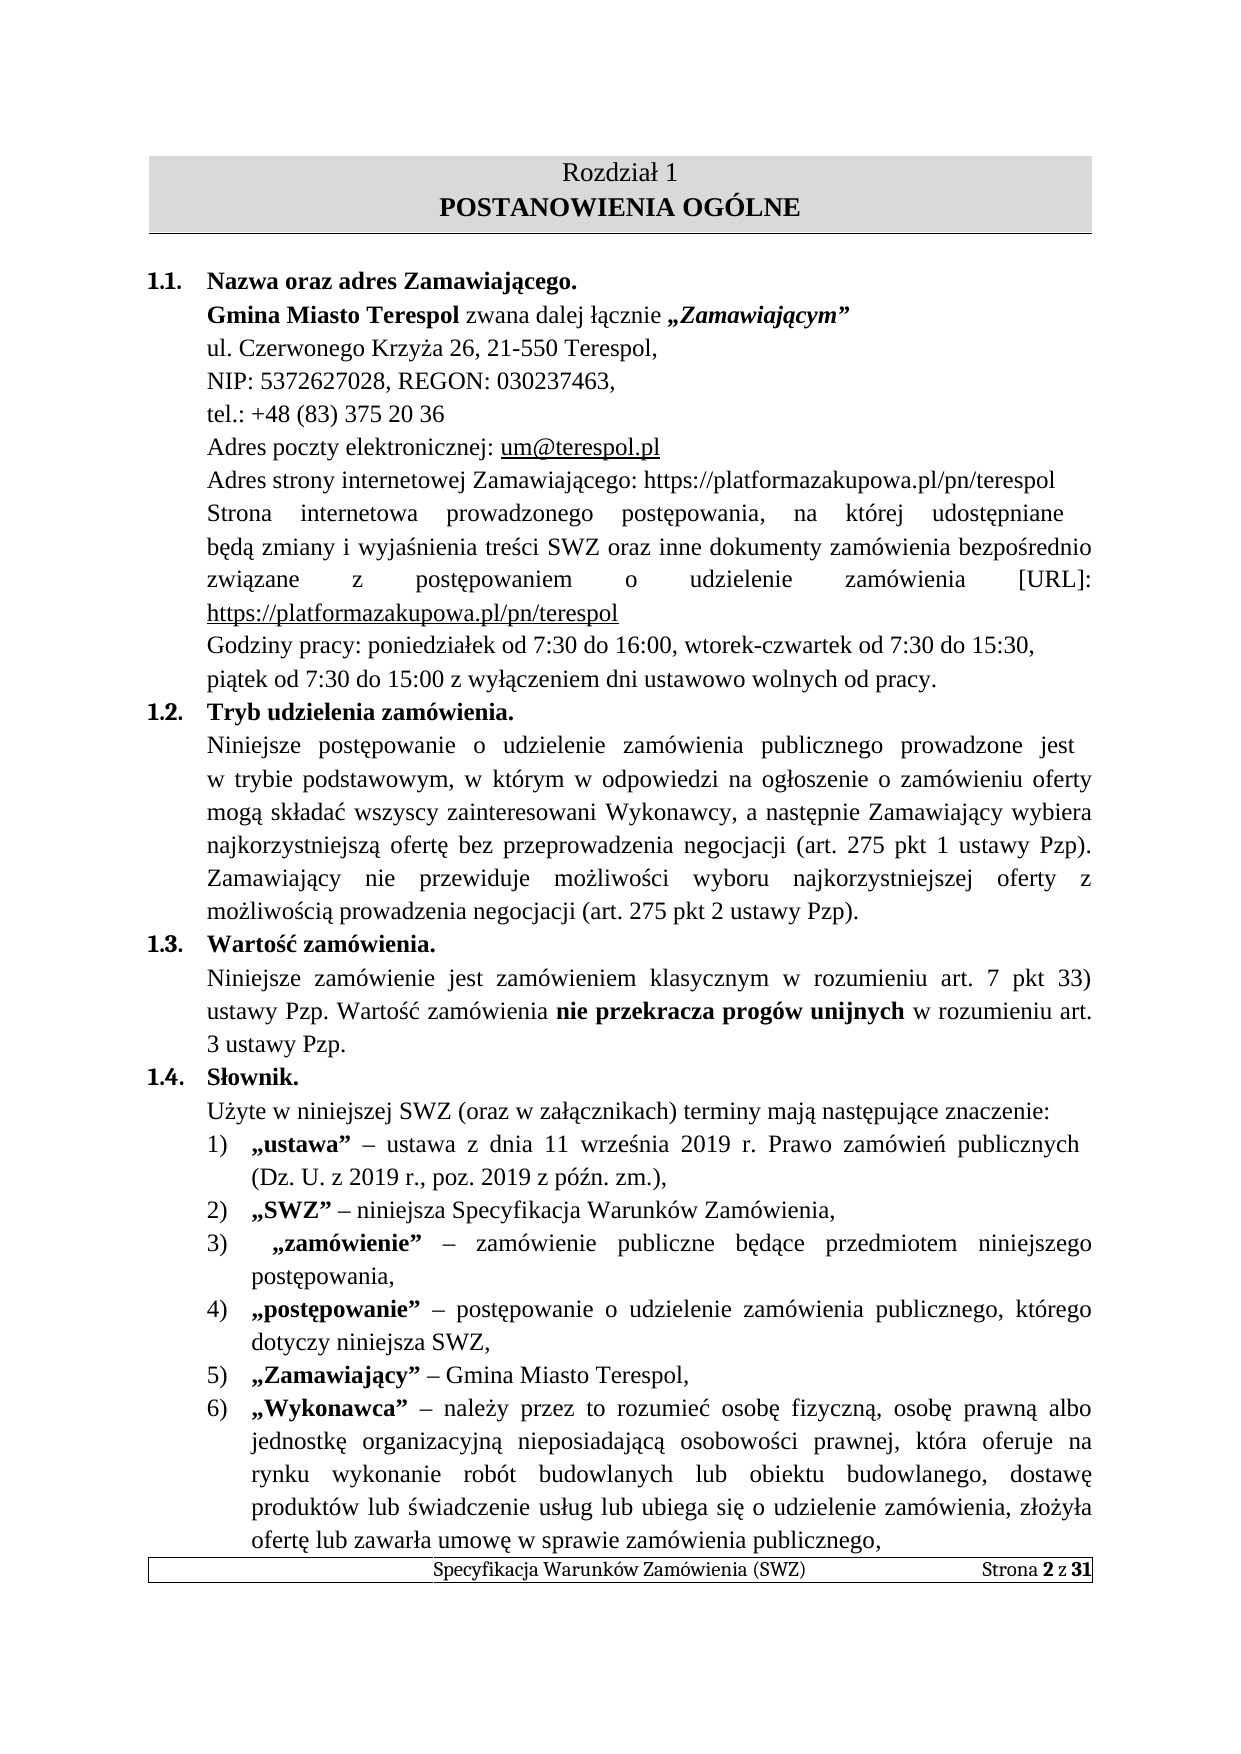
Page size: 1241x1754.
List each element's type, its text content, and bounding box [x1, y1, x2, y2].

list „Wykonawca” – należy przez to rozumieć osobę fizyczną, osobę prawną albo jednostkę organizacyjną nieposiadającą osobowości prawnej, która oferuje na rynku wykonanie robót budowlanych lub obiektu budowlanego, dostawę produktów lub świadczenie usług lub ubiega się o udzielenie zamówienia, złożyła ofertę lub zawarła umowę w sprawie zamówienia publicznego, [207, 1393, 1093, 1554]
text Adres poczty elektronicznej: um@terespol.pl [207, 432, 1093, 461]
table_header Rozdział 1 POSTANOWIENIA OGÓLNE [149, 156, 1092, 232]
text Użyte w niniejszej SWZ (oraz w załącznikach) terminy mają następujące znaczenie: [207, 1096, 1093, 1124]
list Słownik. [148, 1062, 1093, 1091]
list „zamówienie” – zamówienie publiczne będące przedmiotem niniejszego postępowania, [207, 1228, 1093, 1289]
text ul. Czerwonego Krzyża 26, 21-550 Terespol, [185, 333, 1093, 362]
text Strona internetowa prowadzonego postępowania, na której udostępniane będą zmiany i wyjaśnienia treści SWZ oraz inne dokumenty zamówienia bezpośrednio związane z postępowaniem o udzielenie zamówienia [URL]: https://platformazakupowa.pl/pn/terespol [207, 498, 1093, 626]
list „SWZ” – niniejsza Specyfikacja Warunków Zamówienia, [207, 1195, 1093, 1223]
text Niniejsze zamówienie jest zamówieniem klasycznym w rozumieniu art. 7 pkt 33) ustawy Pzp. Wartość zamówienia nie przekracza progów unijnych w rozumieniu art. 3 ustawy Pzp. [207, 963, 1093, 1057]
list Wartość zamówienia. [148, 929, 1093, 958]
list „Zamawiający” – Gmina Miasto Terespol, [207, 1360, 1093, 1389]
text piątek od 7:30 do 15:00 z wyłączeniem dni ustawowo wolnych od pracy. [192, 664, 1093, 692]
list Tryb udzielenia zamówienia. [148, 697, 1093, 726]
list „ustawa” – ustawa z dnia 11 września 2019 r. Prawo zamówień publicznych (Dz. U. z 2019 r., poz. 2019 z późn. zm.), [207, 1129, 1093, 1191]
text Adres strony internetowej Zamawiającego: https://platformazakupowa.pl/pn/terespol [207, 466, 1093, 494]
list Nazwa oraz adres Zamawiającego. [148, 266, 1093, 296]
text Gmina Miasto Terespol zwana dalej łącznie „Zamawiającym” [185, 300, 1093, 329]
text Niniejsze postępowanie o udzielenie zamówienia publicznego prowadzone jest w trybie podstawowym, w którym w odpowiedzi na ogłoszenie o zamówieniu oferty mogą składać wszyscy zainteresowani Wykonawcy, a następnie Zamawiający wybiera najkorzystniejszą ofertę bez przeprowadzenia negocjacji (art. 275 pkt 1 ustawy Pzp). Zamawiający nie przewiduje możliwości wyboru najkorzystniejszej oferty z możliwością prowadzenia negocjacji (art. 275 pkt 2 ustawy Pzp). [207, 731, 1093, 924]
text Godziny pracy: poniedziałek od 7:30 do 16:00, wtorek-czwartek od 7:30 do 15:30, [207, 631, 1093, 659]
text tel.: +48 (83) 375 20 36 [192, 399, 1093, 428]
text NIP: 5372627028, REGON: 030237463, [185, 366, 1093, 395]
list „postępowanie” – postępowanie o udzielenie zamówienia publicznego, którego dotyczy niniejsza SWZ, [207, 1294, 1093, 1356]
